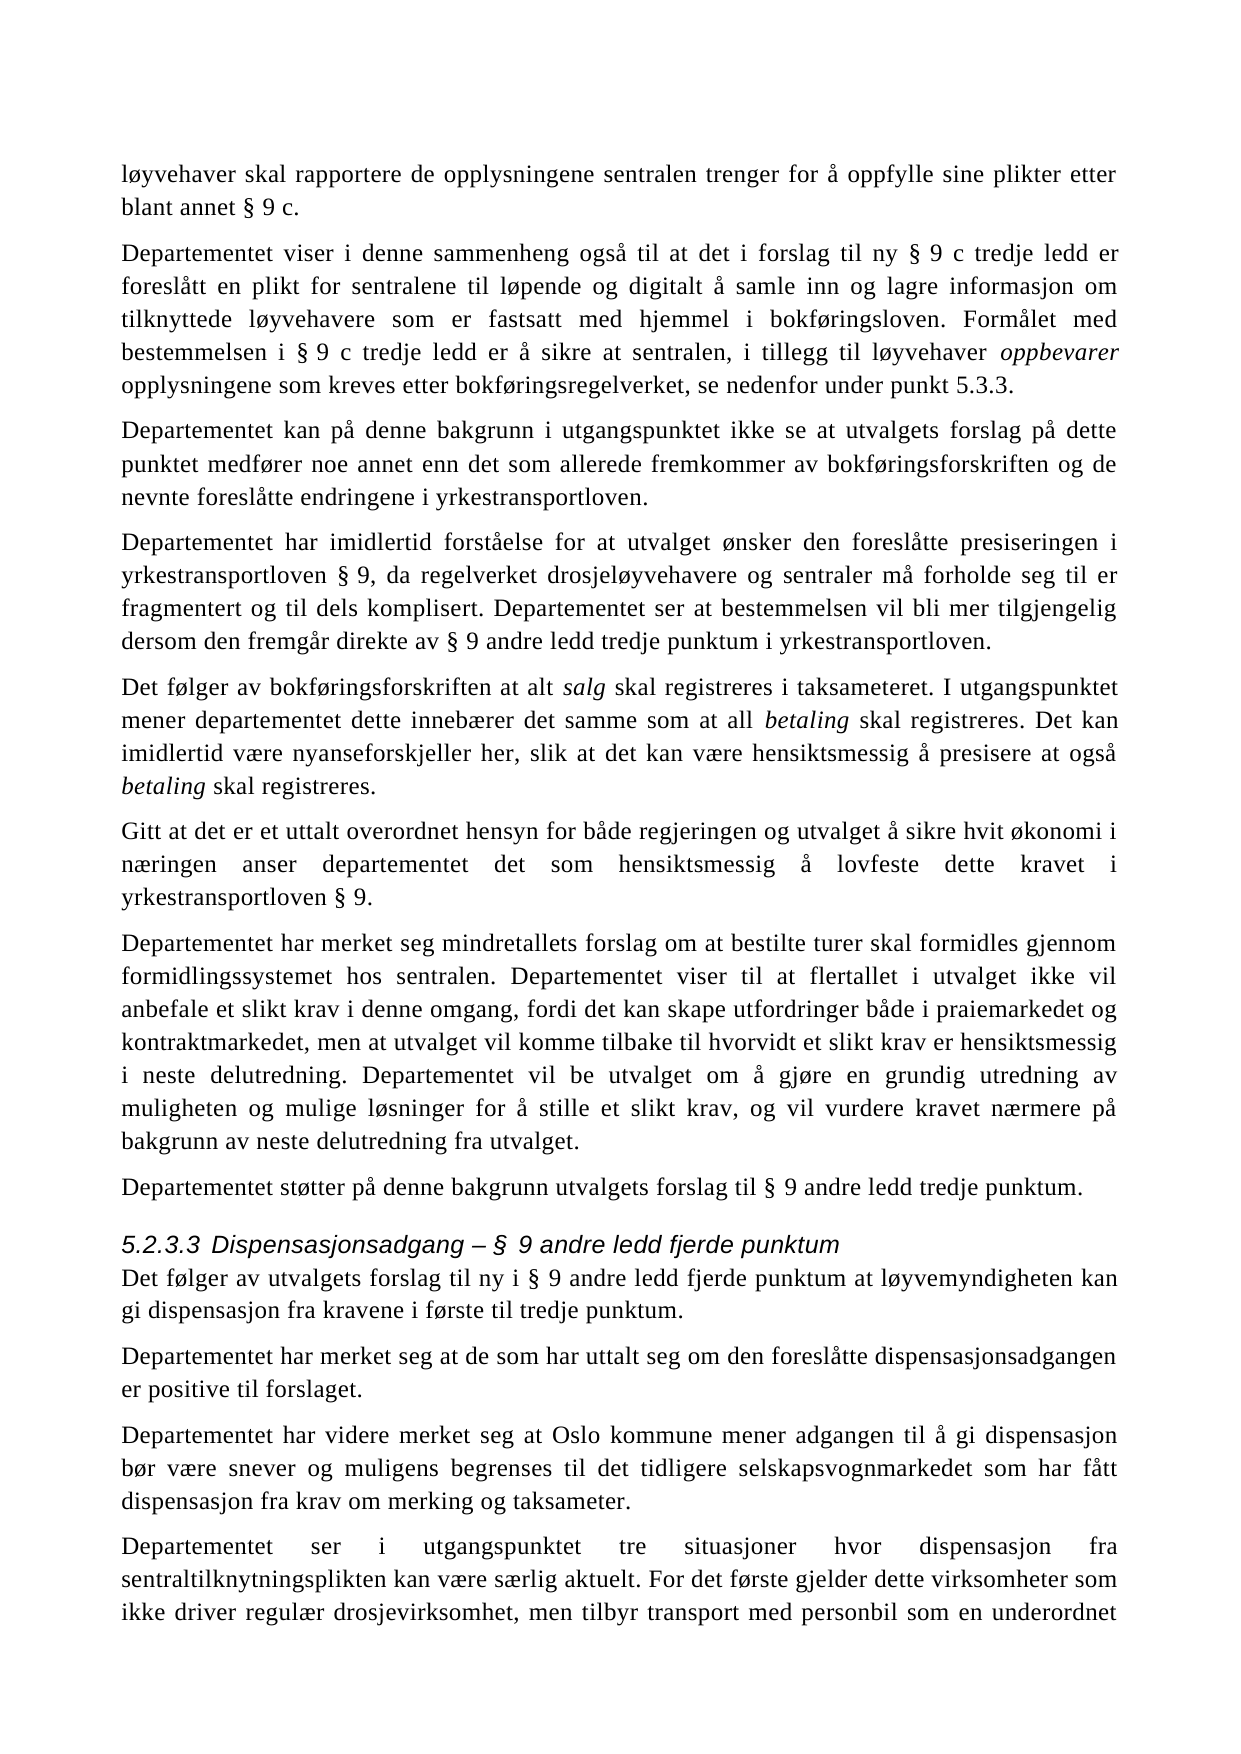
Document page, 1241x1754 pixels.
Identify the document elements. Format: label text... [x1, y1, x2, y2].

subtitle Dispensasjonsadgang – § 9 andre ledd fjerde punktum [121, 1229, 1119, 1258]
text Departementet har merket seg mindretallets forslag om at bestilte turer skal formidles gjennom formidlingssystemet hos sentralen. Departementet viser til at flertallet i utvalget ikke vil anbefale et slikt krav i denne omgang, fordi det kan skape utfordringer både i praiemarkedet og kontraktmarkedet, men at utvalget vil komme tilbake til hvorvidt et slikt krav er hensiktsmessig i neste delutredning. Departementet vil be utvalget om å gjøre en grundig utredning av muligheten og mulige løsninger for å stille et slikt krav, og vil vurdere kravet nærmere på bakgrunn av neste delutredning fra utvalget. [121, 928, 1119, 1155]
text Departementet viser i denne sammenheng også til at det i forslag til ny § 9 c tredje ledd er foreslått en plikt for sentralene til løpende og digitalt å samle inn og lagre informasjon om tilknyttede løyvehavere som er fastsatt med hjemmel i bokføringsloven. Formålet med bestemmelsen i § 9 c tredje ledd er å sikre at sentralen, i tillegg til løyvehaver oppbevarer opplysningene som kreves etter bokføringsregelverket, se nedenfor under punkt 5.3.3. [121, 238, 1119, 399]
text Departementet kan på denne bakgrunn i utgangspunktet ikke se at utvalgets forslag på dette punktet medfører noe annet enn det som allerede fremkommer av bokføringsforskriften og de nevnte foreslåtte endringene i yrkestransportloven. [121, 416, 1119, 510]
text Det følger av utvalgets forslag til ny i § 9 andre ledd fjerde punktum at løyvemyndigheten kan gi dispensasjon fra kravene i første til tredje punktum. [121, 1263, 1119, 1324]
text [121, 159, 1119, 221]
text Departementet støtter på denne bakgrunn utvalgets forslag til § 9 andre ledd tredje punktum. [121, 1172, 1119, 1200]
text Det følger av bokføringsforskriften at alt salg skal registreres i taksameteret. I utgangspunktet mener departementet dette innebærer det samme som at all betaling skal registreres. Det kan imidlertid være nyanseforskjeller her, slik at det kan være hensiktsmessig å presisere at også betaling skal registreres. [121, 672, 1119, 799]
text Departementet har imidlertid forståelse for at utvalget ønsker den foreslåtte presiseringen i yrkestransportloven § 9, da regelverket drosjeløyvehavere og sentraler må forholde seg til er fragmentert og til dels komplisert. Departementet ser at bestemmelsen vil bli mer tilgjengelig dersom den fremgår direkte av § 9 andre ledd tredje punktum i yrkestransportloven. [121, 527, 1119, 655]
text Departementet har merket seg at de som har uttalt seg om den foreslåtte dispensasjonsadgangen er positive til forslaget. [121, 1341, 1119, 1403]
text Gitt at det er et uttalt overordnet hensyn for både regjeringen og utvalget å sikre hvit økonomi i næringen anser departementet det som hensiktsmessig å lovfeste dette kravet i yrkestransportloven § 9. [121, 816, 1119, 911]
text Departementet har videre merket seg at Oslo kommune mener adgangen til å gi dispensasjon bør være snever og muligens begrenses til det tidligere selskapsvognmarkedet som har fått dispensasjon fra krav om merking og taksameter. [121, 1420, 1119, 1514]
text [121, 1531, 1119, 1626]
